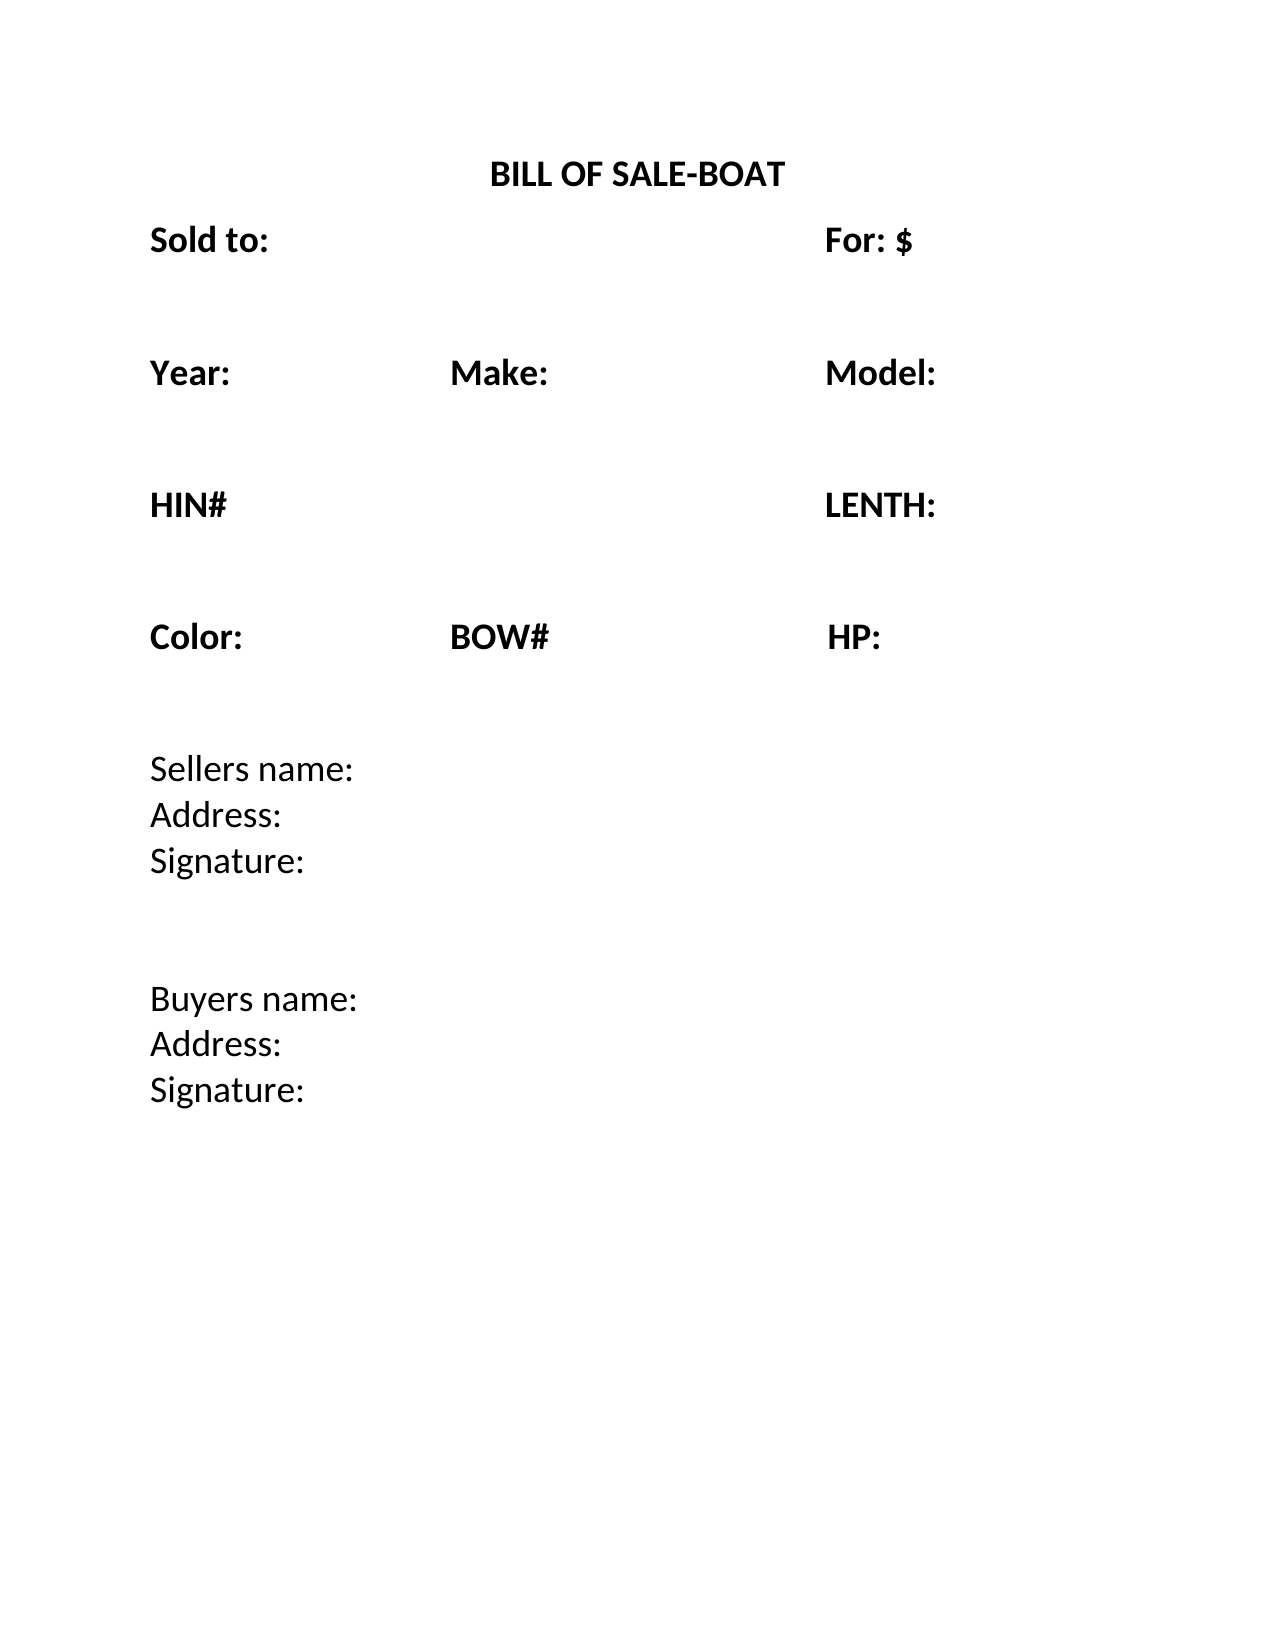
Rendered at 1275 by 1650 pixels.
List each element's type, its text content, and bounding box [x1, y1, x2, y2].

text Sellers name: [150, 745, 1125, 791]
text Sold to: For: $ [150, 216, 1125, 262]
text BILL OF SALE-BOAT [150, 150, 1125, 196]
text Signature: [150, 1066, 1125, 1112]
text Address: [150, 1020, 1125, 1066]
text Signature: [150, 837, 1125, 883]
text HIN# LENTH: [150, 481, 1125, 527]
text Year: Make: Model: [150, 348, 1125, 394]
text Buyers name: [150, 974, 1125, 1020]
text Color: BOW# HP: [150, 613, 1125, 659]
text Address: [150, 791, 1125, 837]
